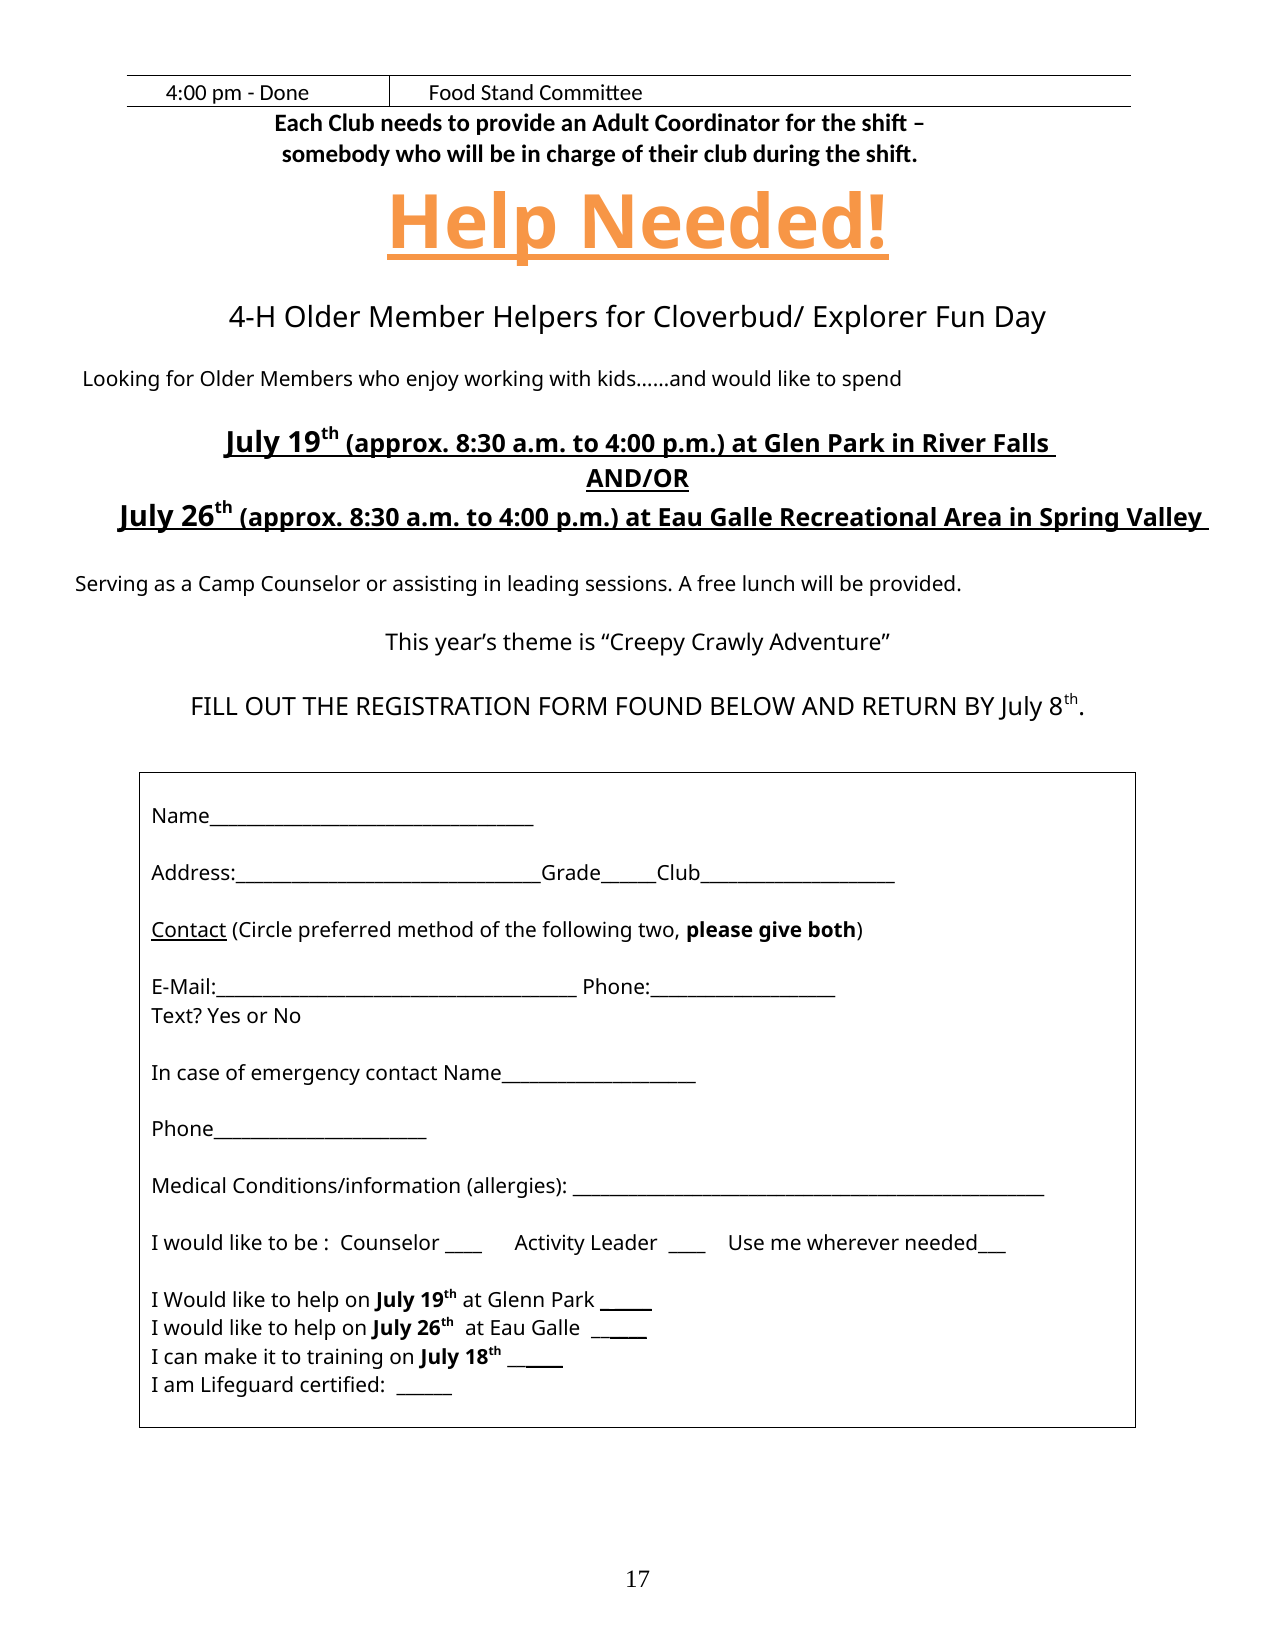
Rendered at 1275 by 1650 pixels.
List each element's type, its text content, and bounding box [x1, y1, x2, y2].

table_header Name___________________________________ Address:_________________________________Grade______Club_____________________ Contact (Circle preferred method of the following two, please give both) E-Mail:_______________________________________ Phone:____________________ Text? Yes or No In case of emergency contact Name_____________________ Phone_______________________ Medical Conditions/information (allergies): ___________________________________________________ I would like to be : Counselor ____ Activity Leader ____ Use me wherever needed___ I Would like to help on July 19th at Glenn Park _ ____ I would like to help on July 26th at Eau Galle ______ I can make it to training on July 18th ______ I am Lifeguard certified: ______ [140, 773, 1135, 1427]
text July 26th (approx. 8:30 a.m. to 4:00 p.m.) at Eau Galle Recreational Area in Spring Valley [75, 495, 1247, 535]
table_cell Food Stand Committee [390, 76, 1131, 106]
text FILL OUT THE REGISTRATION FORM FOUND BELOW AND RETURN BY July 8th. [75, 688, 1200, 723]
text Each Club needs to provide an Adult Coordinator for the shift – [75, 107, 1125, 138]
text Looking for Older Members who enjoy working with kids……and would like to spend [75, 364, 1200, 393]
text somebody who will be in charge of their club during the shift. [75, 138, 1125, 168]
text This year’s theme is “Creepy Crawly Adventure” [75, 626, 1200, 657]
text July 19th (approx. 8:30 a.m. to 4:00 p.m.) at Glen Park in River Falls [75, 421, 1200, 461]
text AND/OR [75, 461, 1200, 495]
text 4-H Older Member Helpers for Cloverbud/ Explorer Fun Day [75, 296, 1200, 336]
text Help Needed! [75, 168, 1200, 271]
table_cell 4:00 pm - Done [127, 76, 389, 106]
text Serving as a Camp Counselor or assisting in leading sessions. A free lunch will be provided. [75, 569, 1200, 597]
